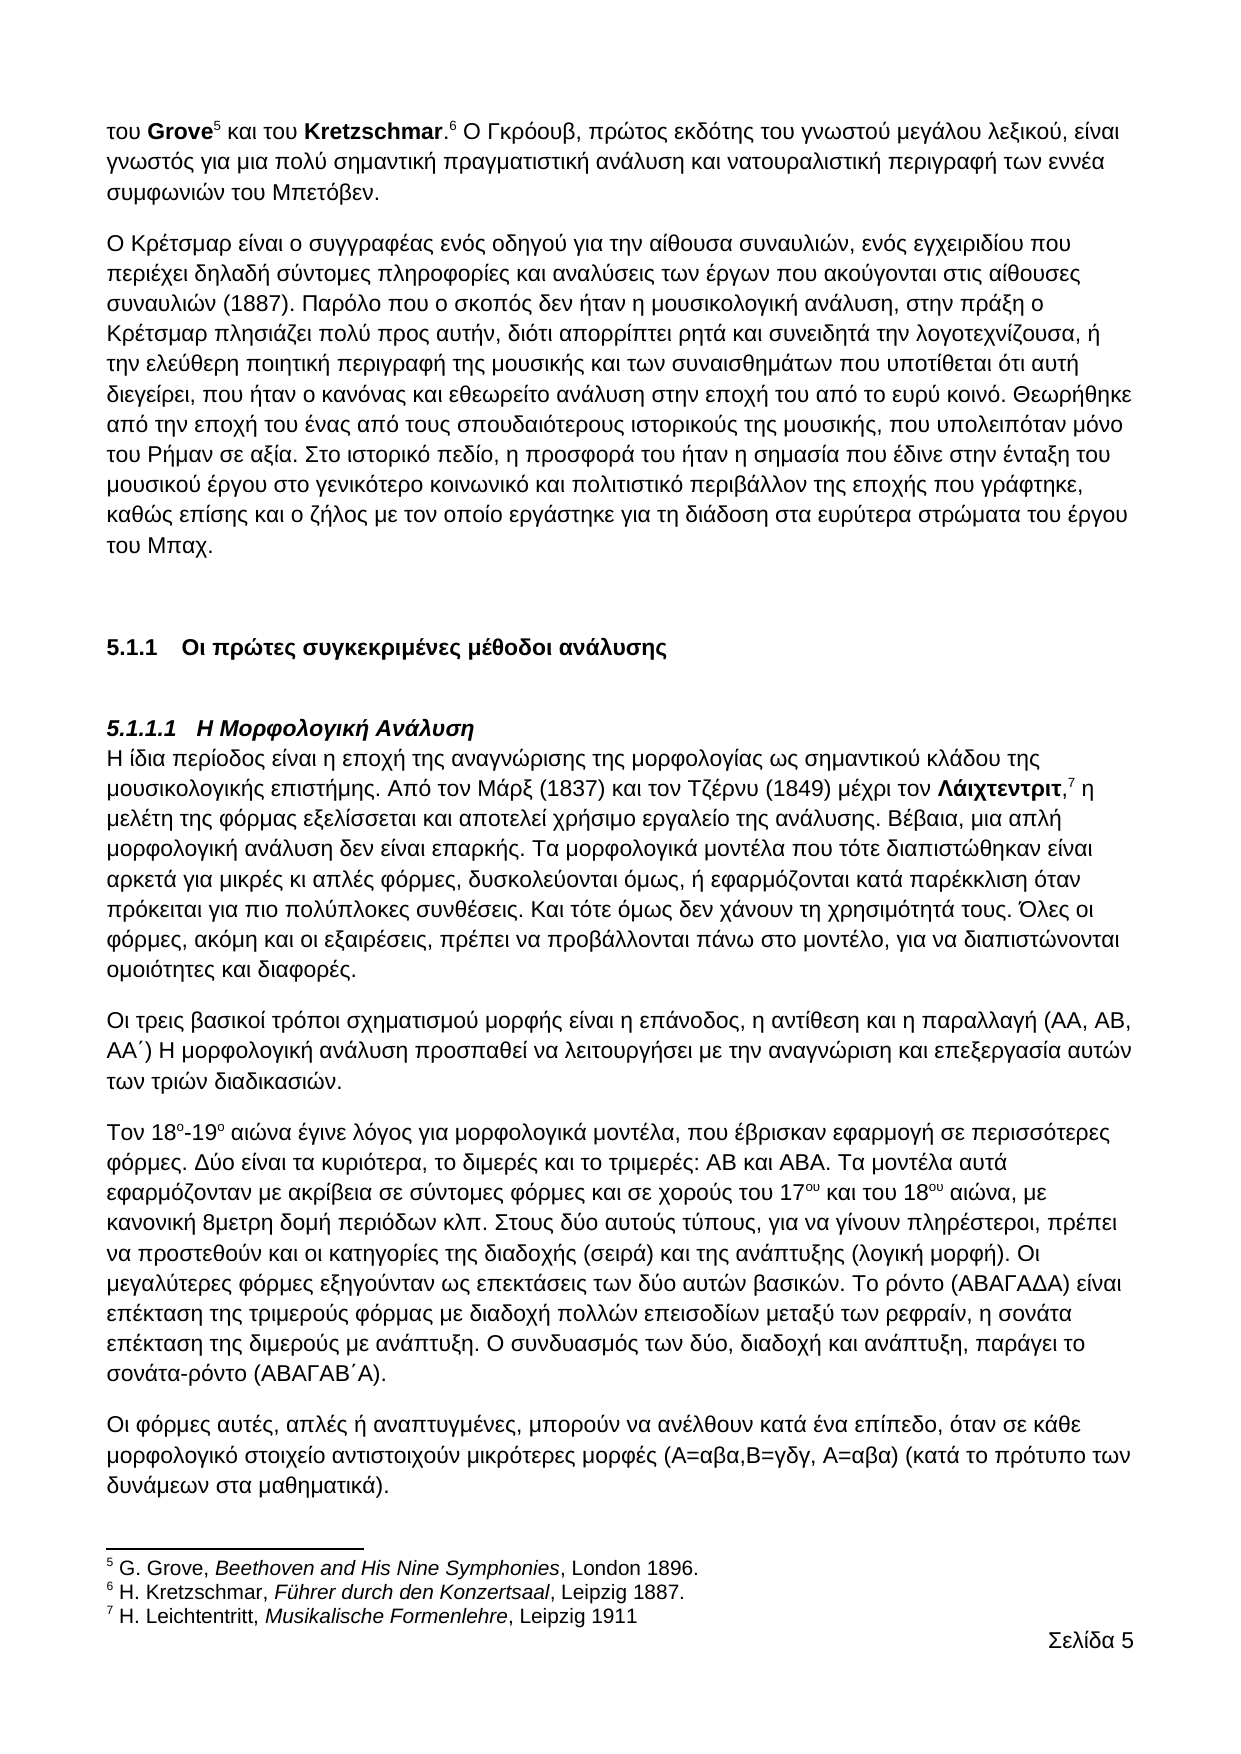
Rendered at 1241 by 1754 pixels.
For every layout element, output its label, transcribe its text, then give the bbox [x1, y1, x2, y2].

text Οι φόρμες αυτές, απλές ή αναπτυγμένες, μπορούν να ανέλθουν κατά ένα επίπεδο, όταν σε κάθε μορφολογικό στοιχείο αντιστοιχούν μικρότερες μορφές (Α=αβα,Β=γδγ, Α=αβα) (κατά το πρότυπο των δυνάμεων στα μαθηματικά). [106, 1411, 1134, 1498]
text Ο Κρέτσμαρ είναι ο συγγραφέας ενός οδηγού για την αίθουσα συναυλιών, ενός εγχειριδίου που περιέχει δηλαδή σύντομες πληροφορίες και αναλύσεις των έργων που ακούγονται στις αίθουσες συναυλιών (1887). Παρόλο που ο σκοπός δεν ήταν η μουσικολογική ανάλυση, στην πράξη ο Κρέτσμαρ πλησιάζει πολύ προς αυτήν, διότι απορρίπτει ρητά και συνειδητά την λογοτεχνίζουσα, ή την ελεύθερη ποιητική περιγραφή της μουσικής και των συναισθημάτων που υποτίθεται ότι αυτή διεγείρει, που ήταν ο κανόνας και εθεωρείτο ανάλυση στην εποχή του από το ευρύ κοινό. Θεωρήθηκε από την εποχή του ένας από τους σπουδαιότερους ιστορικούς της μουσικής, που υπολειπόταν μόνο του Ρήμαν σε αξία. Στο ιστορικό πεδίο, η προσφορά του ήταν η σημασία που έδινε στην ένταξη του μουσικού έργου στο γενικότερο κοινωνικό και πολιτιστικό περιβάλλον της εποχής που γράφτηκε, καθώς επίσης και ο ζήλος με τον οποίο εργάστηκε για τη διάδοση στα ευρύτερα στρώματα του έργου του Μπαχ. [106, 229, 1134, 558]
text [106, 118, 1134, 205]
text Η ίδια περίοδος είναι η εποχή της αναγνώρισης της μορφολογίας ως σημαντικού κλάδου της μουσικολογικής επιστήμης. Από τον Μάρξ (1837) και τον Τζέρνυ (1849) μέχρι τον Λάιχτεντριτ, η μελέτη της φόρμας εξελίσσεται και αποτελεί χρήσιμο εργαλείο της ανάλυσης. Βέβαια, μια απλή μορφολογική ανάλυση δεν είναι επαρκής. Τα μορφολογικά μοντέλα που τότε διαπιστώθηκαν είναι αρκετά για μικρές κι απλές φόρμες, δυσκολεύονται όμως, ή εφαρμόζονται κατά παρέκκλιση όταν πρόκειται για πιο πολύπλοκες συνθέσεις. Και τότε όμως δεν χάνουν τη χρησιμότητά τους. Όλες οι φόρμες, ακόμη και οι εξαιρέσεις, πρέπει να προβάλλονται πάνω στο μοντέλο, για να διαπιστώνονται ομοιότητες και διαφορές. [106, 745, 1134, 982]
text Οι τρεις βασικοί τρόποι σχηματισμού μορφής είναι η επάνοδος, η αντίθεση και η παραλλαγή (ΑΑ, ΑΒ, ΑΑ΄) Η μορφολογική ανάλυση προσπαθεί να λειτουργήσει με την αναγνώριση και επεξεργασία αυτών των τριών διαδικασιών. [106, 1007, 1134, 1094]
subtitle Η Μορφολογική Ανάλυση [106, 714, 1134, 741]
subtitle Οι πρώτες συγκεκριμένες μέθοδοι ανάλυσης [106, 634, 1134, 660]
text Τον 18ο-19ο αιώνα έγινε λόγος για μορφολογικά μοντέλα, που έβρισκαν εφαρμογή σε περισσότερες φόρμες. Δύο είναι τα κυριότερα, το διμερές και το τριμερές: ΑΒ και ΑΒΑ. Τα μοντέλα αυτά εφαρμόζονταν με ακρίβεια σε σύντομες φόρμες και σε χορούς του 17ου και του 18ου αιώνα, με κανονική 8μετρη δομή περιόδων κλπ. Στους δύο αυτούς τύπους, για να γίνουν πληρέστεροι, πρέπει να προστεθούν και οι κατηγορίες της διαδοχής (σειρά) και της ανάπτυξης (λογική μορφή). Οι μεγαλύτερες φόρμες εξηγούνταν ως επεκτάσεις των δύο αυτών βασικών. Το ρόντο (ΑΒΑΓΑΔΑ) είναι επέκταση της τριμερούς φόρμας με διαδοχή πολλών επεισοδίων μεταξύ των ρεφραίν, η σονάτα επέκταση της διμερούς με ανάπτυξη. Ο συνδυασμός των δύο, διαδοχή και ανάπτυξη, παράγει το σονάτα-ρόντο (ΑΒΑΓΑΒ΄Α). [106, 1119, 1134, 1387]
